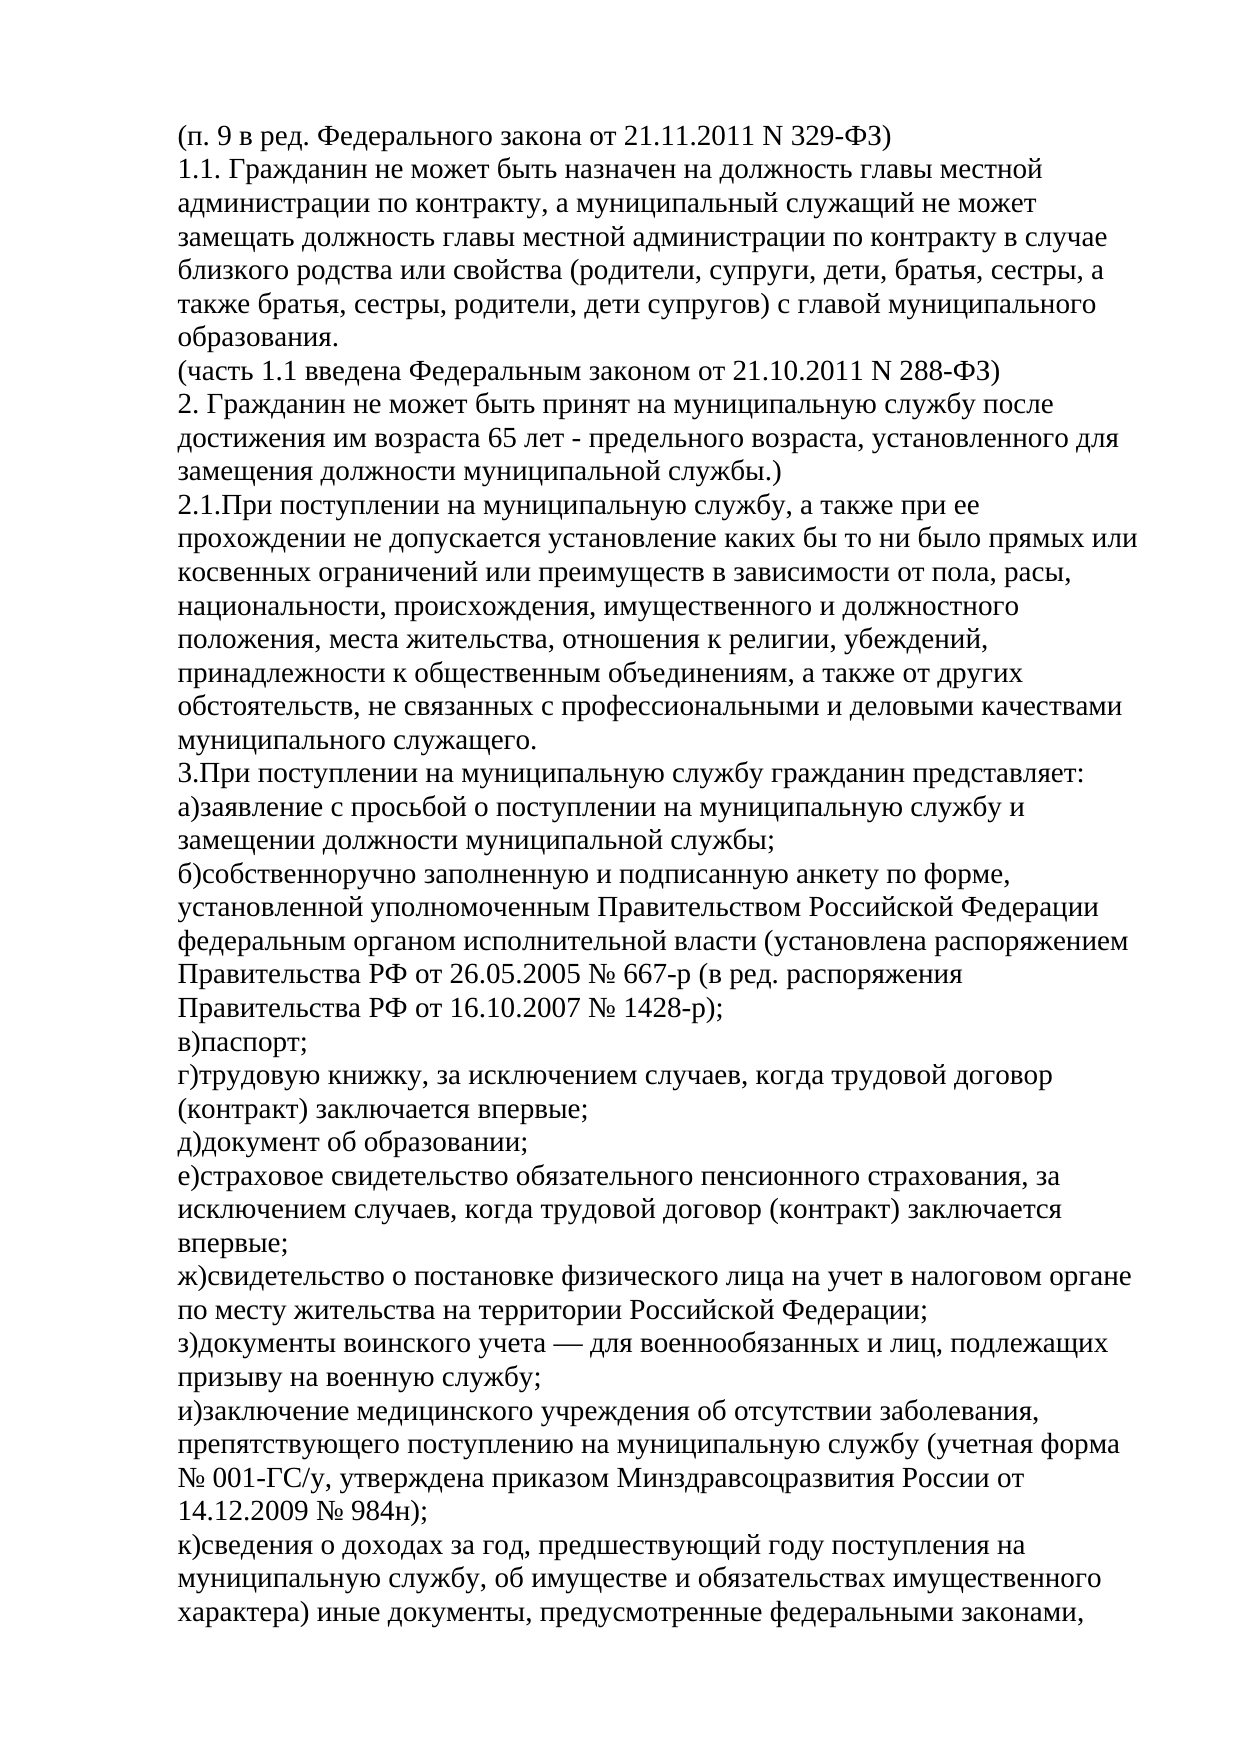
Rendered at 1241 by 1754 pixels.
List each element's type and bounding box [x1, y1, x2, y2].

text [177, 118, 1152, 1627]
